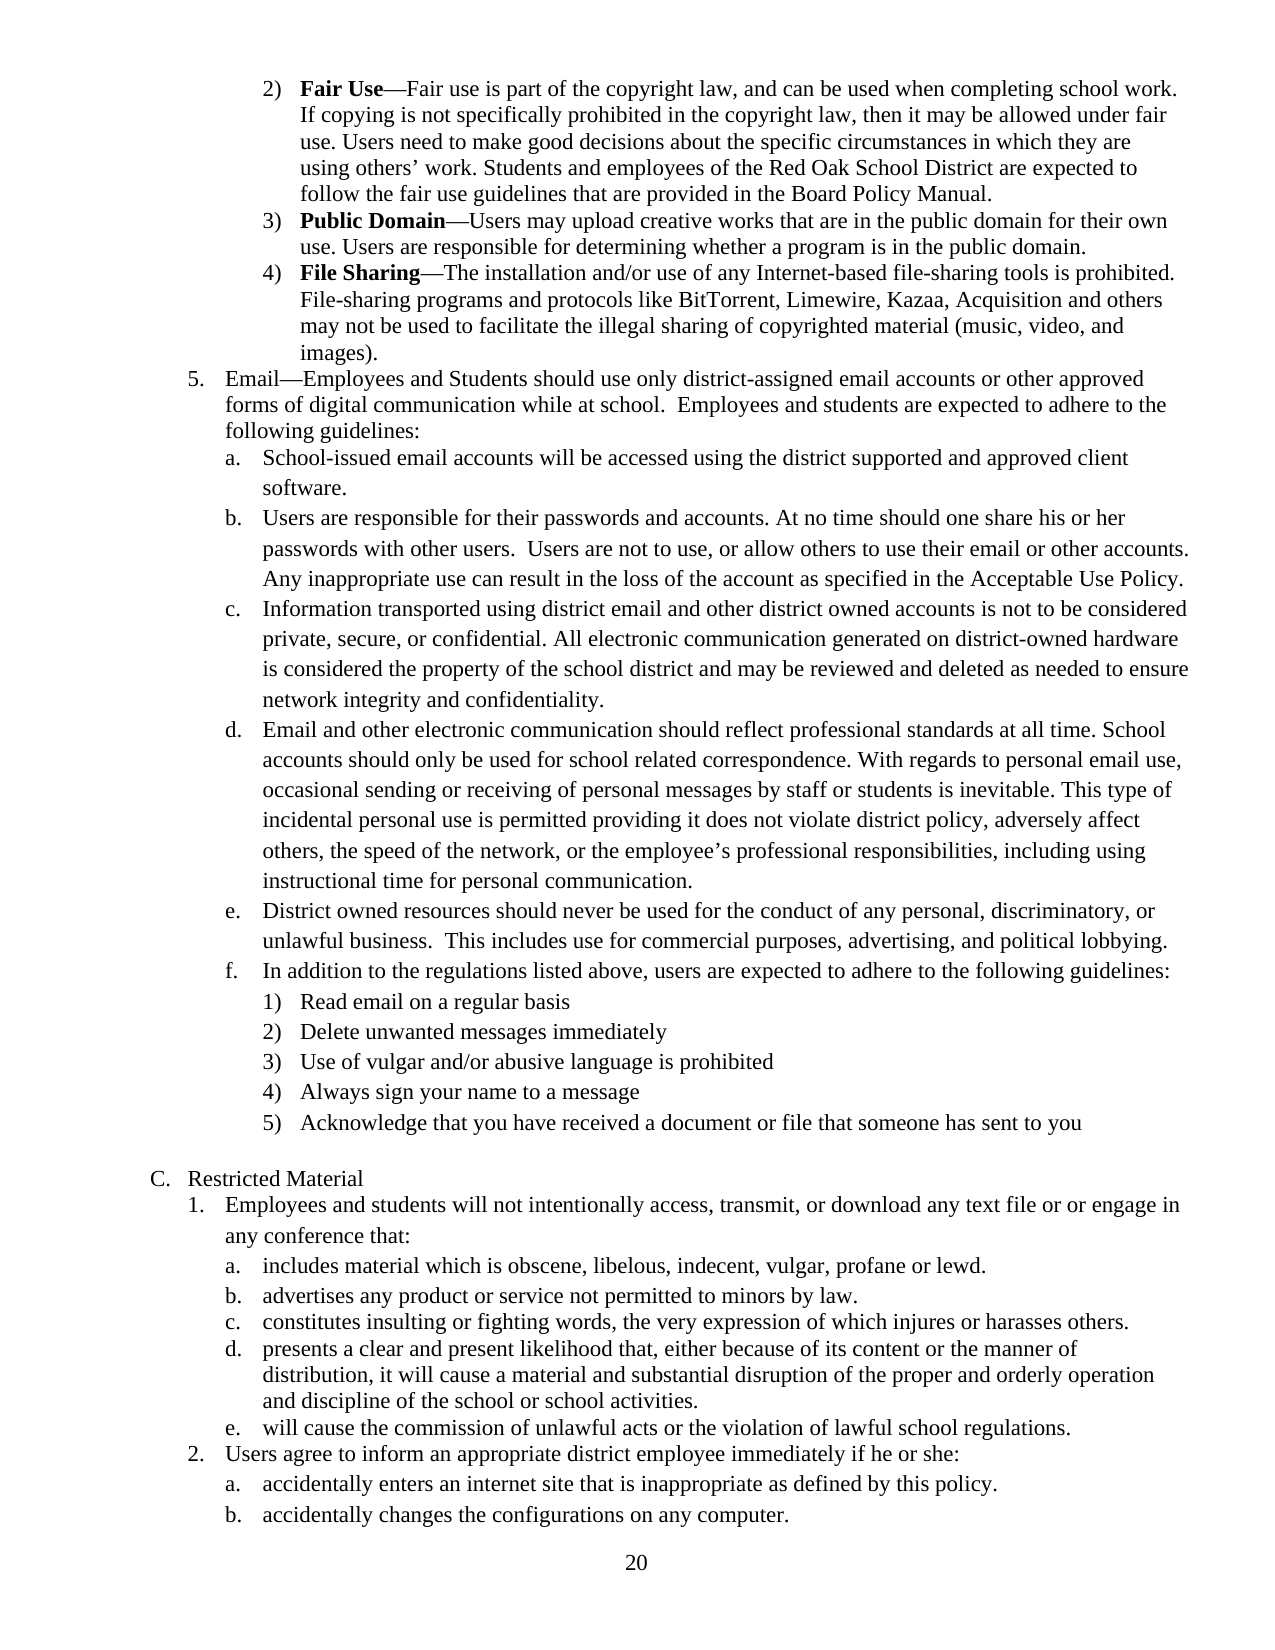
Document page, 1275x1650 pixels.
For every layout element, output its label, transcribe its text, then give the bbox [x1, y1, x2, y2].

text 5. Email—Employees and Students should use only district-assigned email accounts or other approved forms of digital communication while at school. Employees and students are expected to adhere to the following guidelines: [75, 365, 1185, 444]
list accidentally enters an internet site that is inappropriate as defined by this policy. [225, 1470, 1185, 1497]
list In addition to the regulations listed above, users are expected to adhere to the following guidelines: [225, 957, 1200, 984]
list Always sign your name to a message [262, 1078, 1200, 1105]
list Use of vulgar and/or abusive language is prohibited [262, 1048, 1200, 1074]
list Acknowledge that you have received a document or file that someone has sent to you [262, 1108, 1200, 1135]
text e. will cause the commission of unlawful acts or the violation of lawful school regulations. [225, 1414, 1185, 1440]
text d. presents a clear and present likelihood that, either because of its content or the manner of distribution, it will cause a material and substantial disruption of the proper and orderly operation and discipline of the school or school activities. [225, 1335, 1185, 1414]
list School-issued email accounts will be accessed using the district supported and approved client software. [225, 444, 1200, 501]
text b. advertises any product or service not permitted to minors by law. [225, 1282, 1185, 1308]
text 4) File Sharing—The installation and/or use of any Internet-based file-sharing tools is prohibited. File-sharing programs and protocols like BitTorrent, Limewire, Kazaa, Acquisition and others may not be used to facilitate the illegal sharing of copyrighted material (music, video, and images). [262, 259, 1185, 365]
list accidentally changes the configurations on any computer. [225, 1501, 1185, 1527]
text c. constitutes insulting or fighting words, the very expression of which injures or harasses others. [225, 1308, 1185, 1335]
text 2) Fair Use—Fair use is part of the copyright law, and can be used when completing school work. If copying is not specifically prohibited in the copyright law, then it may be allowed under fair use. Users need to make good decisions about the specific circumstances in which they are using others’ work. Students and employees of the Red Oak School District are expected to follow the fair use guidelines that are provided in the Board Policy Manual. [262, 75, 1185, 207]
list Users are responsible for their passwords and accounts. At no time should one share his or her passwords with other users. Users are not to use, or allow others to use their email or other accounts. Any inappropriate use can result in the loss of the account as specified in the Acceptable Use Policy. [225, 504, 1200, 591]
text 3) Public Domain—Users may upload creative works that are in the public domain for their own use. Users are responsible for determining whether a program is in the public domain. [262, 207, 1185, 259]
list District owned resources should never be used for the conduct of any personal, discriminatory, or unlawful business. This includes use for commercial purposes, advertising, and political lobbying. [225, 897, 1200, 954]
list Delete unwanted messages immediately [262, 1018, 1200, 1044]
list Email and other electronic communication should reflect professional standards at all time. School accounts should only be used for school related correspondence. With regards to personal email use, occasional sending or receiving of personal messages by staff or students is inevitable. This type of incidental personal use is permitted providing it does not violate district policy, adversely affect others, the speed of the network, or the employee’s professional responsibilities, including using instructional time for personal communication. [225, 716, 1200, 893]
list Employees and students will not intentionally access, transmit, or download any text file or or engage in any conference that: a. includes material which is obscene, libelous, indecent, vulgar, profane or lewd. [187, 1191, 1185, 1278]
list Read email on a regular basis [262, 988, 1200, 1014]
text C. Restricted Material [75, 1165, 1185, 1191]
list Users agree to inform an appropriate district employee immediately if he or she: [187, 1440, 1185, 1467]
list Information transported using district email and other district owned accounts is not to be considered private, secure, or confidential. All electronic communication generated on district-owned hardware is considered the property of the school district and may be reviewed and deleted as needed to ensure network integrity and confidentiality. [225, 595, 1200, 712]
